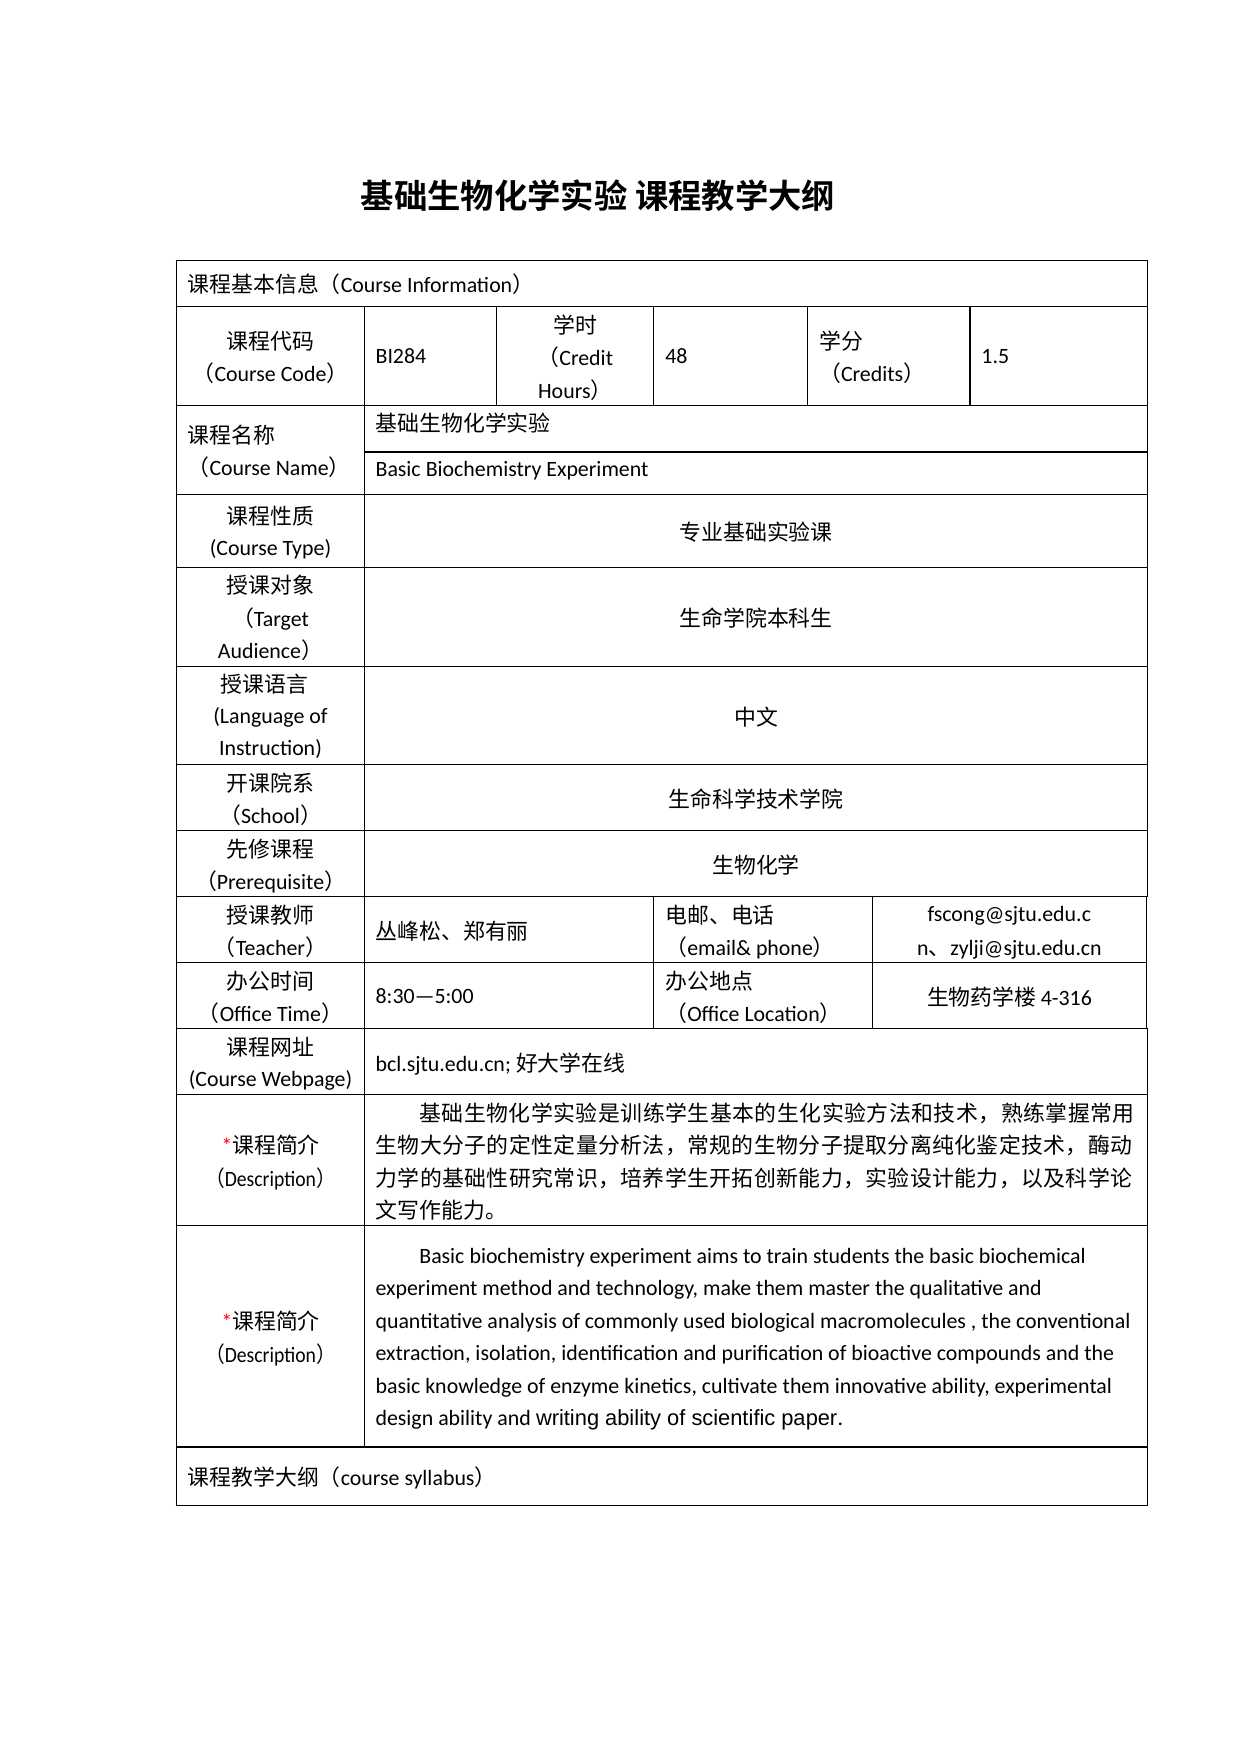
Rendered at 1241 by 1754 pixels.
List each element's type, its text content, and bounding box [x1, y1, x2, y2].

table_cell fscong@sjtu.edu.cn、zylji@sjtu.edu.cn [873, 897, 1146, 962]
table_cell 学时 （Credit Hours） [497, 307, 653, 405]
table_cell 丛峰松、郑有丽 [365, 897, 653, 962]
table_cell 授课对象 （Target Audience） [177, 568, 364, 666]
table_cell 办公地点 （Office Location） [654, 963, 872, 1028]
table_cell *课程简介（Description） [177, 1226, 364, 1446]
table_cell *课程简介（Description） [177, 1095, 364, 1225]
table_cell 生物化学 [365, 831, 1147, 896]
table_cell 中文 [365, 667, 1147, 764]
table_cell 专业基础实验课 [365, 495, 1147, 567]
table_cell BI284 [365, 307, 496, 405]
table_cell 开课院系 （School） [177, 765, 364, 830]
table_cell bcl.sjtu.edu.cn; 好大学在线 [365, 1029, 1147, 1094]
table_cell 生物药学楼4-316 [873, 963, 1146, 1028]
table_cell 课程网址 (Course Webpage) [177, 1029, 364, 1094]
table_cell Basic Biochemistry Experiment [365, 453, 1147, 494]
table_cell 1.5 [971, 307, 1147, 405]
table_cell 课程代码 （Course Code） [177, 307, 364, 405]
table_cell 基础生物化学实验 [365, 406, 1147, 451]
table_cell 课程名称 （Course Name） [177, 406, 364, 494]
table_cell 学分 （Credits） [808, 307, 969, 405]
table_cell 授课语言 (Language of Instruction) [177, 667, 364, 764]
table_cell 生命学院本科生 [365, 568, 1147, 666]
table_cell 48 [654, 307, 807, 405]
table_cell 电邮、电话 （email& phone） [654, 897, 872, 962]
table_cell 8:30—5:00 [365, 963, 653, 1028]
table_cell 基础生物化学实验是训练学生基本的生化实验方法和技术，熟练掌握常用生物大分子的定性定量分析法，常规的生物分子提取分离纯化鉴定技术，酶动力学的基础性研究常识，培养学生开拓创新能力，实验设计能力，以及科学论文写作能力。 [365, 1095, 1147, 1225]
table_cell 授课教师 （Teacher） [177, 897, 364, 962]
table_cell 课程教学大纲（course syllabus） [177, 1448, 1147, 1504]
table_cell 先修课程 （Prerequisite） [177, 831, 364, 896]
table_cell Basic biochemistry experiment aims to train students the basic biochemical experiment method and technology, make them master the qualitative and quantitative analysis of commonly used biological macromolecules , the conventional extraction, isolation, identification and purification of bioactive compounds and the basic knowledge of enzyme kinetics, cultivate them innovative ability, experimental design ability and writing ability of scientific paper. [365, 1226, 1147, 1446]
table_cell 办公时间 （Office Time） [177, 963, 364, 1028]
table_cell 课程性质 (Course Type) [177, 495, 364, 567]
table_cell 生命科学技术学院 [365, 765, 1147, 830]
table_header 课程基本信息（Course Information） [177, 261, 1147, 306]
text 基础生物化学实验 课程教学大纲 [187, 162, 1053, 227]
